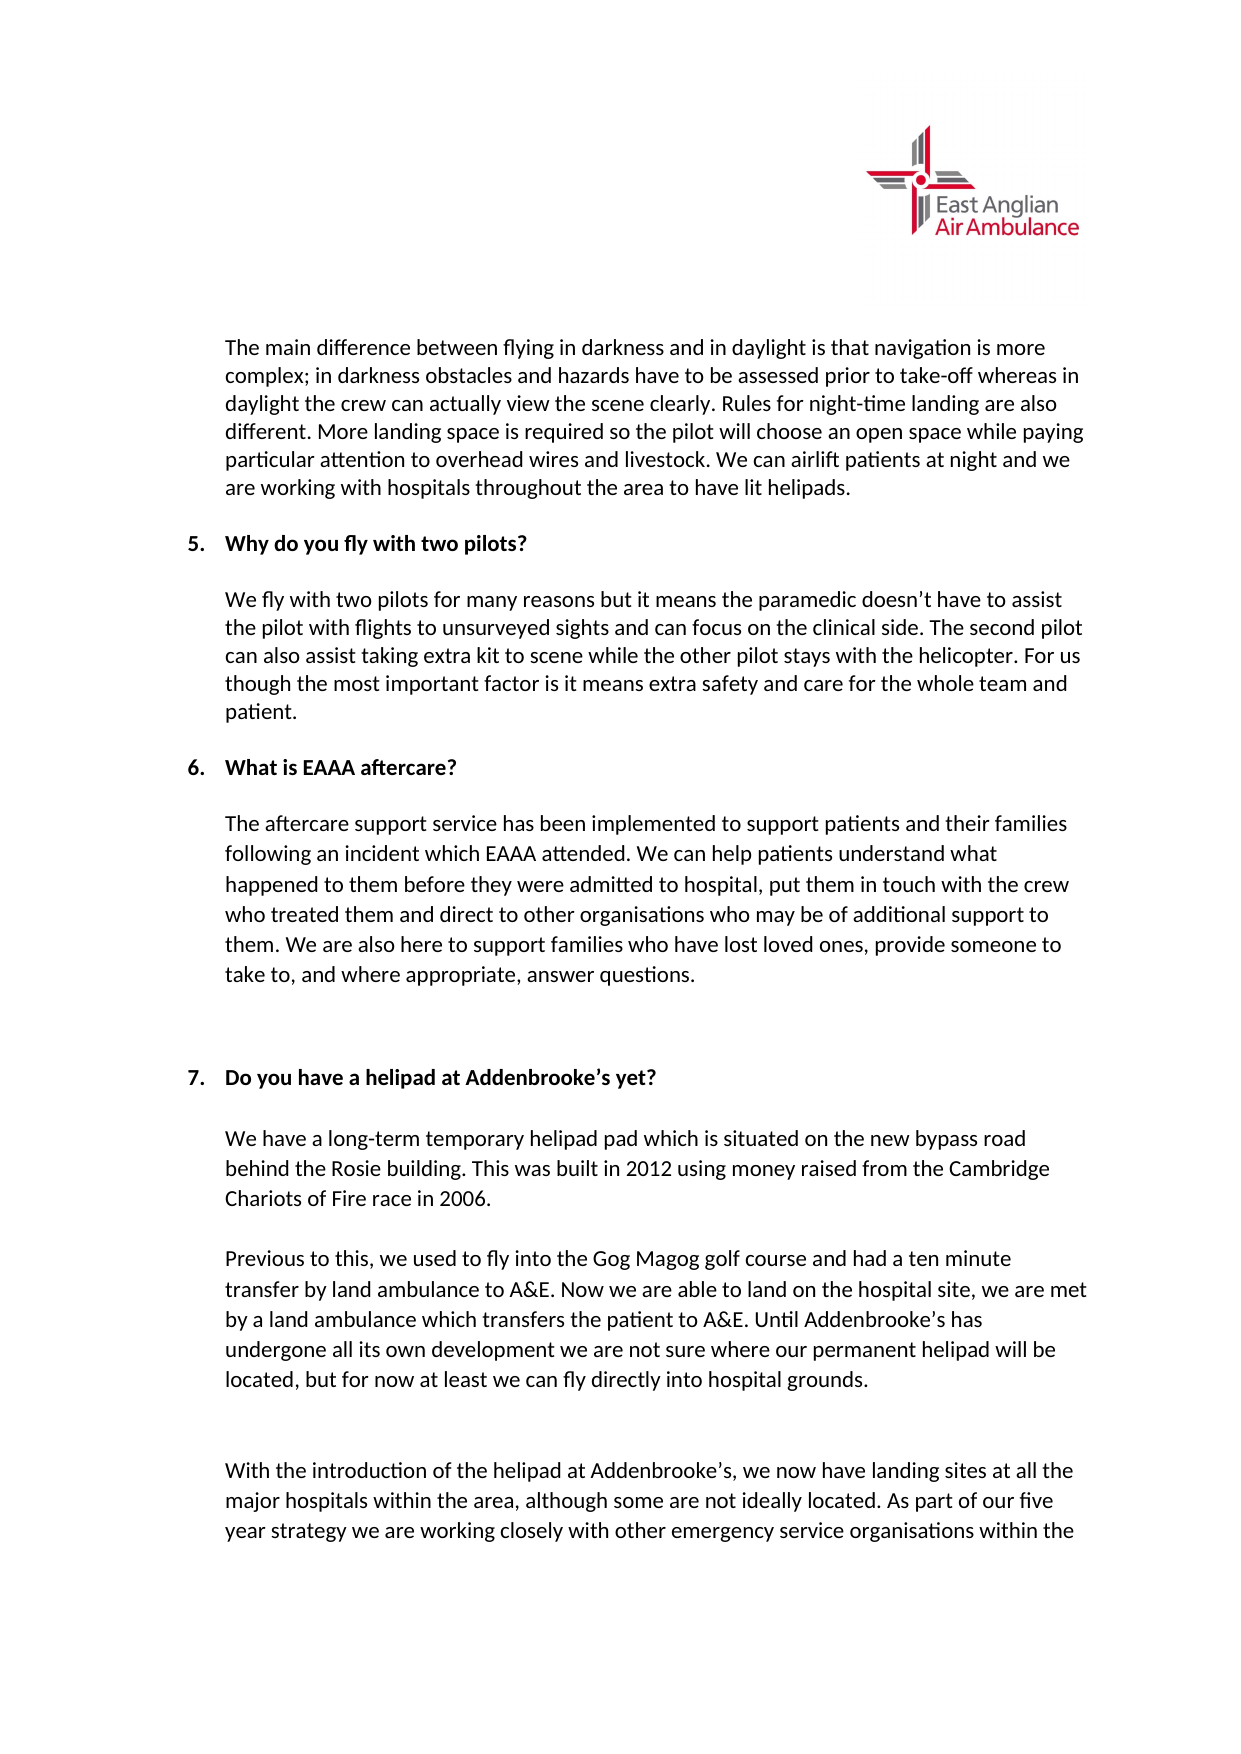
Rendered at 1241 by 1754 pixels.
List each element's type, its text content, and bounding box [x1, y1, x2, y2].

list We have a long-term temporary helipad pad which is situated on the new bypass road behind the Rosie building. This was built in 2012 using money raised from the Cambridge Chariots of Fire race in 2006. [225, 1124, 1090, 1212]
list Previous to this, we used to fly into the Gog Magog golf course and had a ten minute transfer by land ambulance to A&E. Now we are able to land on the hospital site, we are met by a land ambulance which transfers the patient to A&E. Until Addenbrooke’s has undergone all its own development we are not sure where our permanent helipad will be located, but for now at least we can fly directly into hospital grounds. [225, 1244, 1090, 1393]
list What is EAAA aftercare? [187, 753, 1090, 781]
picture [859, 73, 1091, 305]
list Do you have a helipad at Addenbrooke’s yet? [187, 1063, 1090, 1091]
text The main difference between flying in darkness and in daylight is that navigation is more complex; in darkness obstacles and hazards have to be assessed prior to take-off whereas in daylight the crew can actually view the scene clearly. Rules for night-time landing are also different. More landing space is required so the pilot will choose an open space while paying particular attention to overhead wires and livestock. We can airlift patients at night and we are working with hospitals throughout the area to have lit helipads. [225, 333, 1090, 501]
text We fly with two pilots for many reasons but it means the paramedic doesn’t have to assist the pilot with flights to unsurveyed sights and can focus on the clinical side. The second pilot can also assist taking extra kit to scene while the other pilot stays with the helicopter. For us though the most important factor is it means extra safety and care for the whole team and patient. [225, 585, 1090, 725]
list The aftercare support service has been implemented to support patients and their families following an incident which EAAA attended. We can help patients understand what happened to them before they were admitted to hospital, put them in touch with the crew who treated them and direct to other organisations who may be of additional support to them. We are also here to support families who have lost loved ones, provide someone to take to, and where appropriate, answer questions. [225, 809, 1090, 988]
list Why do you fly with two pilots? [187, 529, 1090, 557]
